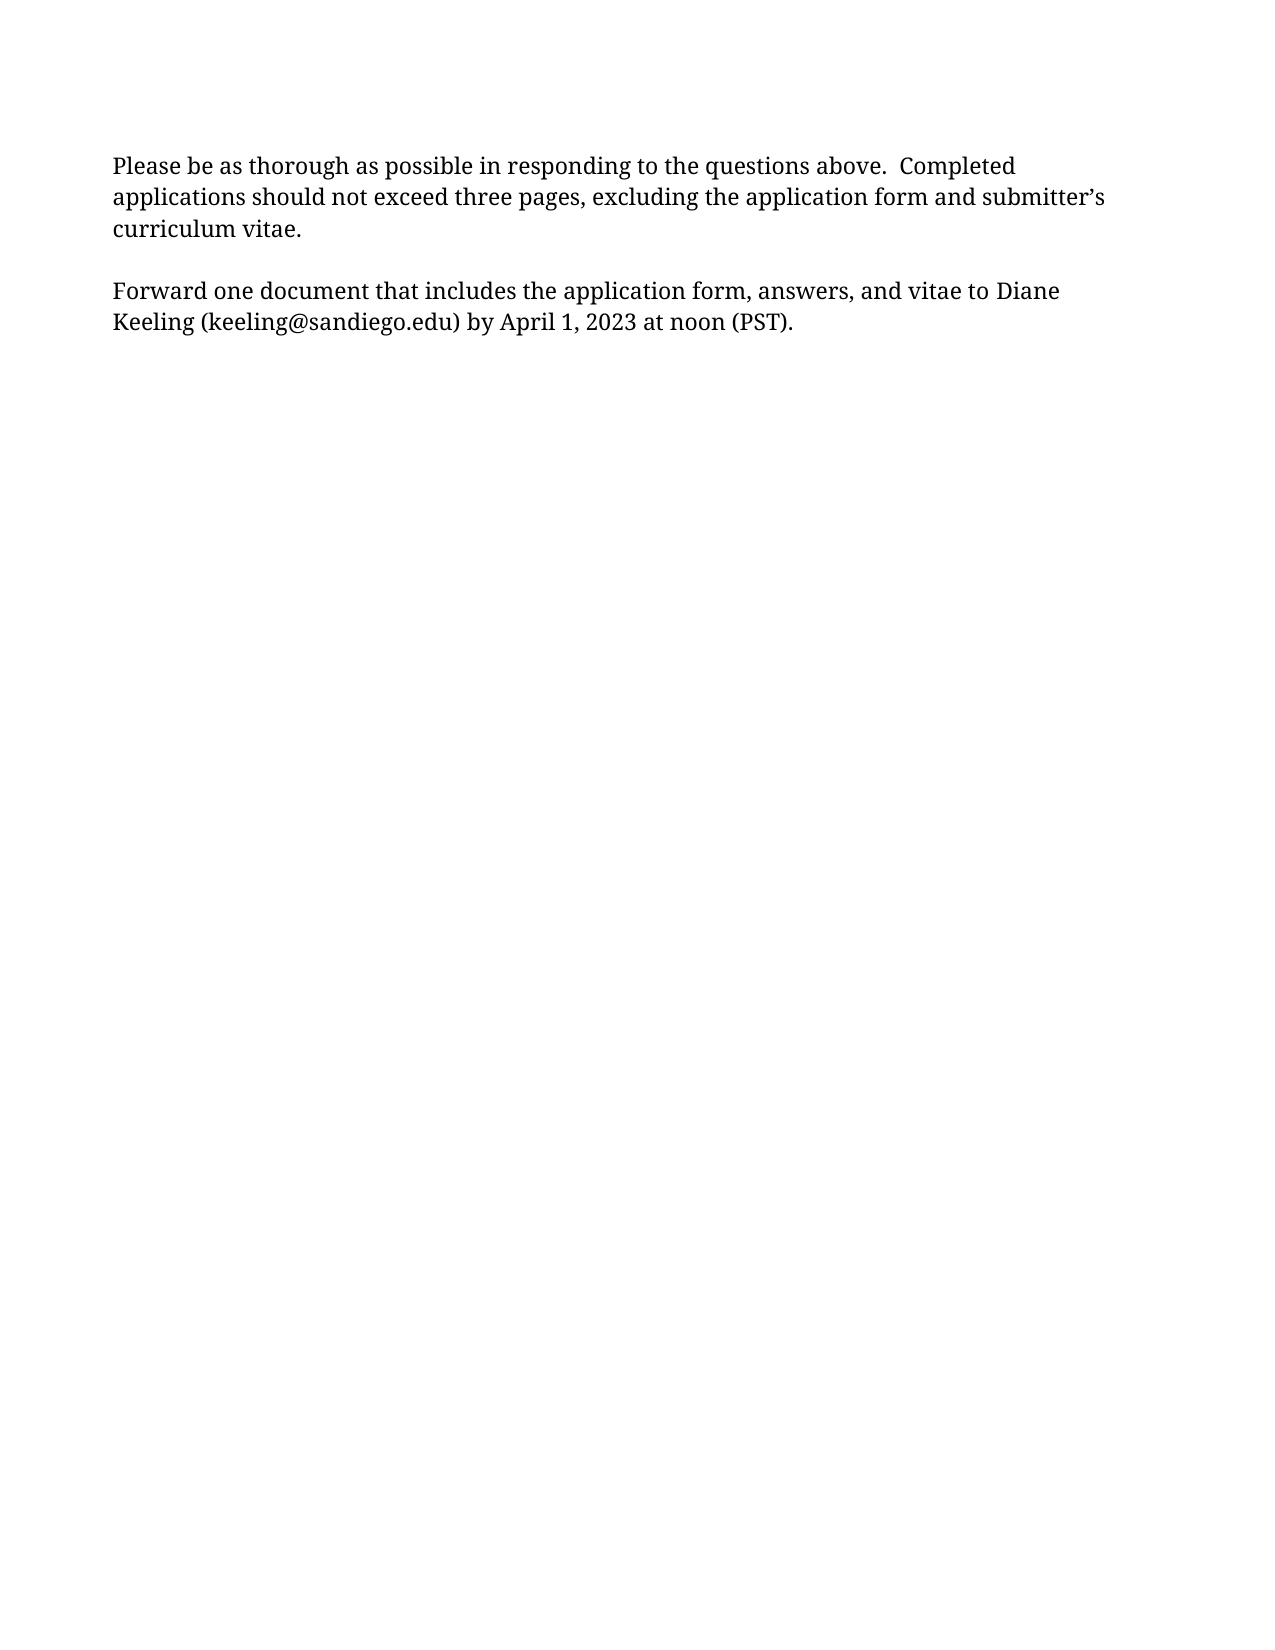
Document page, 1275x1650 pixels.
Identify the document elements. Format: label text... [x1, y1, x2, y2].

text Please be as thorough as possible in responding to the questions above. Completed applications should not exceed three pages, excluding the application form and submitter’s curriculum vitae. [112, 150, 1125, 244]
text Forward one document that includes the application form, answers, and vitae to Diane Keeling (keeling@sandiego.edu) by April 1, 2023 at noon (PST). [112, 275, 1125, 337]
